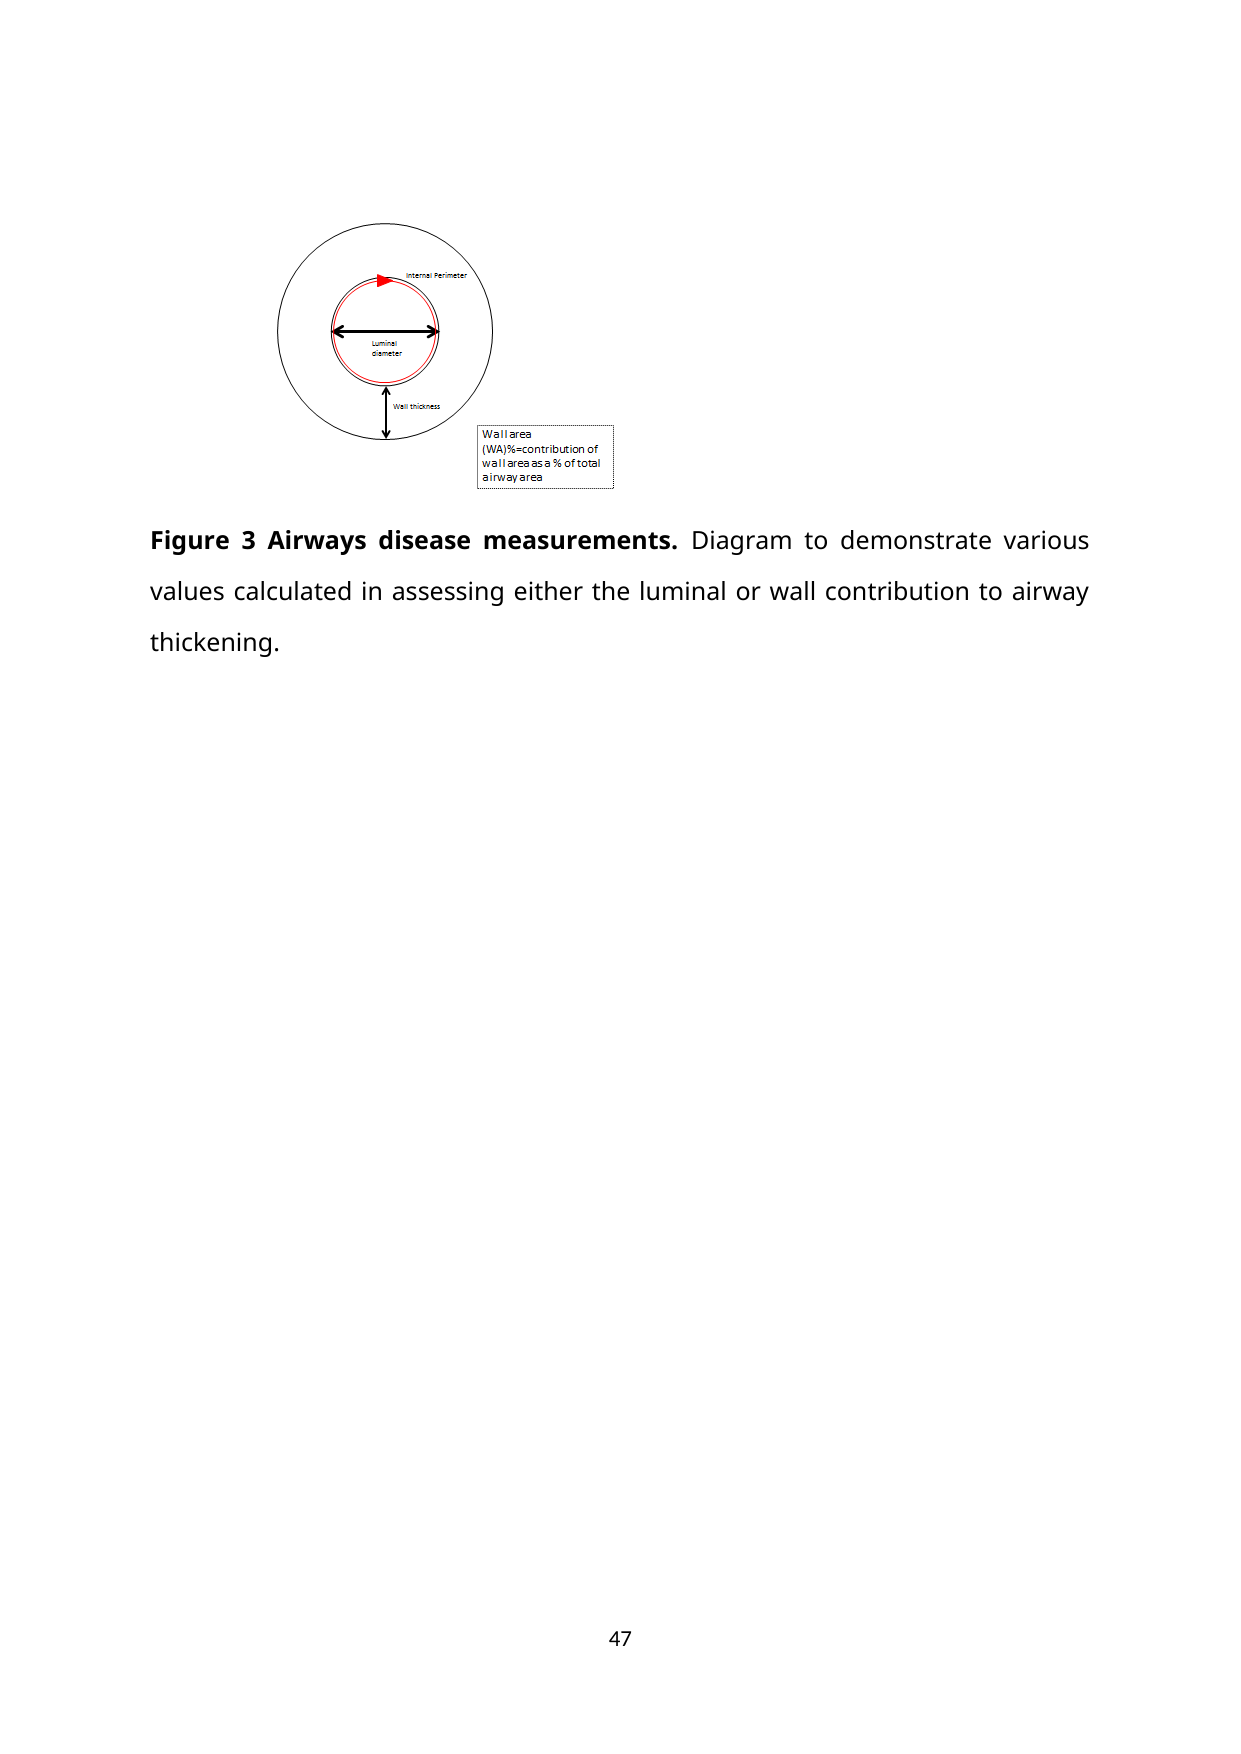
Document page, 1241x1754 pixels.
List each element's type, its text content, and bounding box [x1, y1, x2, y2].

picture [150, 150, 629, 509]
text Figure 3 Airways disease measurements. Diagram to demonstrate various values calculated in assessing either the luminal or wall contribution to airway thickening. [150, 522, 1090, 659]
